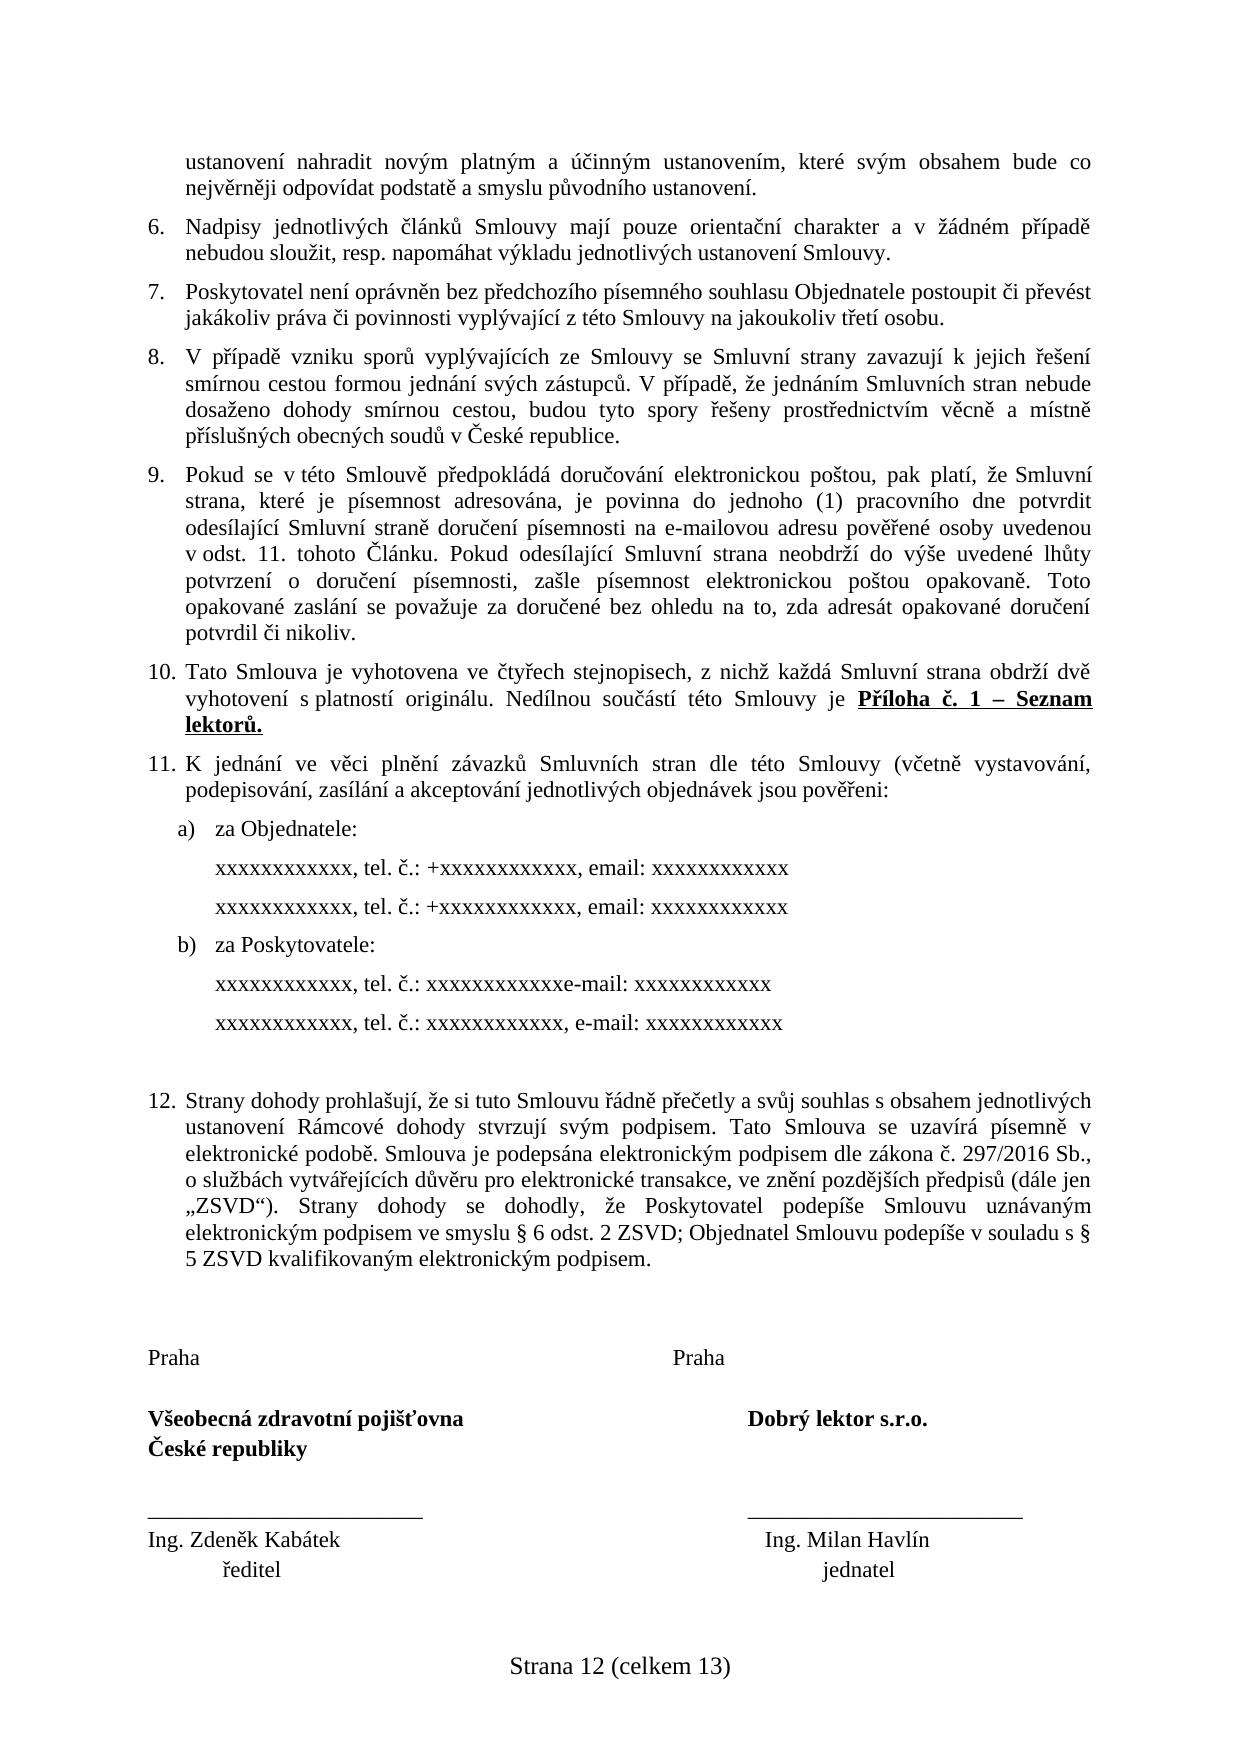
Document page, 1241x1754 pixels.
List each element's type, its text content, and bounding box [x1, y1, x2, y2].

list xxxxxxxxxxxx, tel. č.: +xxxxxxxxxxxx, email: xxxxxxxxxxxx [215, 893, 1092, 919]
text ředitel jednatel [148, 1556, 1092, 1582]
text Všeobecná zdravotní pojišťovna Dobrý lektor s.r.o. [148, 1405, 1092, 1431]
list za Objednatele: [177, 815, 1092, 841]
list xxxxxxxxxxxx, tel. č.: xxxxxxxxxxxxe-mail: xxxxxxxxxxxx [177, 970, 1092, 997]
list xxxxxxxxxxxx, tel. č.: +xxxxxxxxxxxx, email: xxxxxxxxxxxx [215, 854, 1092, 880]
list Pokud se v této Smlouvě předpokládá doručování elektronickou poštou, pak platí, že Smluvní strana, které je písemnost adresována, je povinna do jednoho (1) pracovního dne potvrdit odesílající Smluvní straně doručení písemnosti na e-mailovou adresu pověřené osoby uvedenou v odst. 11. tohoto Článku. Pokud odesílající Smluvní strana neobdrží do výše uvedené lhůty potvrzení o doručení písemnosti, zašle písemnost elektronickou poštou opakovaně. Toto opakované zaslání se považuje za doručené bez ohledu na to, zda adresát opakované doručení potvrdil či nikoliv. [148, 461, 1092, 646]
list Poskytovatel není oprávněn bez předchozího písemného souhlasu Objednatele postoupit či převést jakákoliv práva či povinnosti vyplývající z této Smlouvy na jakoukoliv třetí osobu. [148, 278, 1092, 331]
list Strany dohody prohlašují, že si tuto Smlouvu řádně přečetly a svůj souhlas s obsahem jednotlivých ustanovení Rámcové dohody stvrzují svým podpisem. Tato Smlouva se uzavírá písemně v elektronické podobě. Smlouva je podepsána elektronickým podpisem dle zákona č. 297/2016 Sb., o službách vytvářejících důvěru pro elektronické transakce, ve znění pozdějších předpisů (dále jen „ZSVD“). Strany dohody se dohodly, že Poskytovatel podepíše Smlouvu uznávaným elektronickým podpisem ve smyslu § 6 odst. 2 ZSVD; Objednatel Smlouvu podepíše v souladu s § 5 ZSVD kvalifikovaným elektronickým podpisem. [148, 1087, 1092, 1271]
text Ing. Zdeněk Kabátek Ing. Milan Havlín [148, 1526, 1092, 1552]
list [148, 148, 1092, 200]
list xxxxxxxxxxxx, tel. č.: xxxxxxxxxxxx, e-mail: xxxxxxxxxxxx [215, 1009, 1092, 1036]
list K jednání ve věci plnění závazků Smluvních stran dle této Smlouvy (včetně vystavování, podepisování, zasílání a akceptování jednotlivých objednávek jsou pověřeni: [148, 750, 1092, 802]
text ________________________ ________________________ [148, 1495, 1092, 1522]
list b) za Poskytovatele: [177, 932, 1092, 958]
text Praha Praha [148, 1344, 1092, 1371]
list Nadpisy jednotlivých článků Smlouvy mají pouze orientační charakter a v žádném případě nebudou sloužit, resp. napomáhat výkladu jednotlivých ustanovení Smlouvy. [148, 213, 1092, 266]
text České republiky [148, 1435, 1092, 1461]
list Tato Smlouva je vyhotovena ve čtyřech stejnopisech, z nichž každá Smluvní strana obdrží dvě vyhotovení s platností originálu. Nedílnou součástí této Smlouvy je Příloha č. 1 – Seznam lektorů. [148, 658, 1092, 737]
list V případě vzniku sporů vyplývajících ze Smlouvy se Smluvní strany zavazují k jejich řešení smírnou cestou formou jednání svých zástupců. V případě, že jednáním Smluvních stran nebude dosaženo dohody smírnou cestou, budou tyto spory řešeny prostřednictvím věcně a místně příslušných obecných soudů v České republice. [148, 343, 1092, 449]
